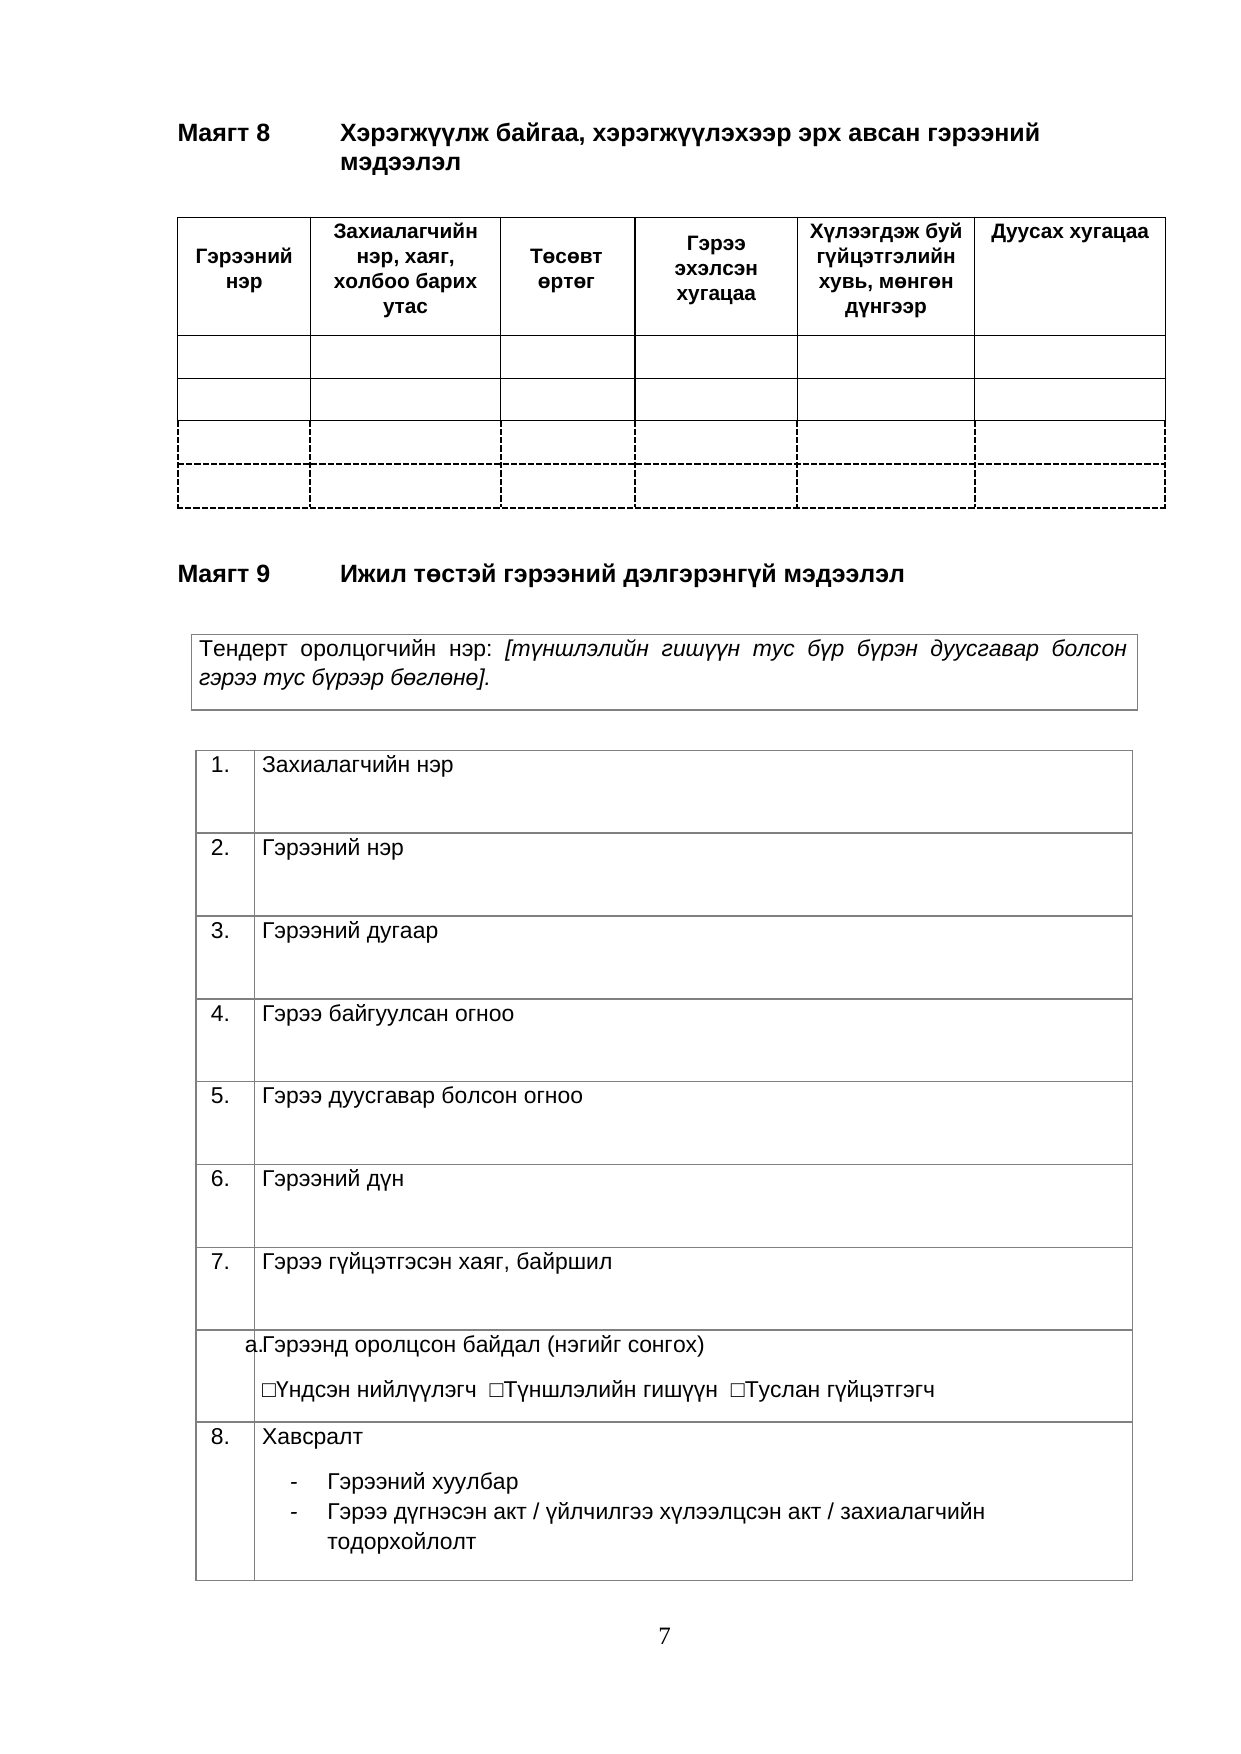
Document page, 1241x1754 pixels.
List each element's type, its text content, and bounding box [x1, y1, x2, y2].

table_header Хүлээгдэж буй гүйцэтгэлийн хувь, мөнгөн дүнгээр [798, 218, 974, 335]
table_cell Хавсралт Гэрээний хуулбар Гэрээ дүгнэсэн акт / үйлчилгээ хүлээлцсэн акт / захиалагчийн тодорхойлолт [255, 1423, 1132, 1580]
table_header Гэрээний нэр [178, 218, 310, 335]
table_cell [635, 421, 797, 463]
table_cell [310, 421, 501, 463]
table_cell Гэрээ байгуулсан огноо [255, 1000, 1132, 1081]
table_cell [636, 379, 797, 420]
table_cell [635, 463, 797, 507]
table_cell [798, 379, 974, 420]
table_cell [501, 379, 634, 420]
table_cell [197, 917, 254, 998]
table_cell [310, 463, 501, 507]
table_header Захиалагчийн нэр, хаяг, холбоо барих утас [311, 218, 500, 335]
table_cell Гэрээ дуусгавар болсон огноо [255, 1082, 1132, 1163]
table_cell Гэрээний дугаар [255, 917, 1132, 998]
table_cell [798, 336, 974, 378]
table_cell [501, 421, 635, 463]
table_cell [197, 1423, 254, 1580]
table_cell [178, 421, 310, 463]
table_cell [311, 379, 500, 420]
list Хэрэгжүүлж байгаа, хэрэгжүүлэхээр эрх авсан гэрээний мэдээлэл [177, 118, 1152, 176]
table_cell [975, 336, 1165, 378]
table_cell [178, 336, 310, 378]
table_cell [197, 1248, 254, 1329]
table_header Төсөвт өртөг [501, 218, 634, 335]
table_cell [501, 336, 634, 378]
table_cell [197, 1082, 254, 1163]
table_cell [197, 1000, 254, 1081]
table_header Тендерт оролцогчийн нэр: [түншлэлийн гишүүн тус бүр бүрэн дуусгавар болсон гэрээ тус бүрээр бөглөнө]. [192, 635, 1137, 709]
list Ижил төстэй гэрээний дэлгэрэнгүй мэдээлэл [177, 559, 1152, 588]
table_cell Гэрээнд оролцсон байдал (нэгийг сонгох) □Үндсэн нийлүүлэгч □Түншлэлийн гишүүн □Туслан гүйцэтгэгч [255, 1331, 1132, 1421]
table_cell [311, 336, 500, 378]
table_cell Гэрээ гүйцэтгэсэн хаяг, байршил [255, 1248, 1132, 1329]
table_header Дуусах хугацаа [975, 218, 1165, 335]
table_cell [178, 379, 310, 420]
table_cell [975, 421, 1165, 463]
table_cell [501, 463, 635, 507]
table_cell [797, 421, 974, 463]
table_cell [197, 834, 254, 915]
table_cell [975, 463, 1165, 507]
table_cell [178, 463, 310, 507]
table_header [197, 751, 254, 832]
table_cell [636, 336, 797, 378]
table_cell [797, 463, 974, 507]
table_cell [197, 1165, 254, 1246]
table_cell [197, 1331, 254, 1421]
table_header Захиалагчийн нэр [255, 751, 1132, 832]
table_cell Гэрээний нэр [255, 834, 1132, 915]
table_cell [975, 379, 1165, 420]
table_header Гэрээ эхэлсэн хугацаа [636, 218, 797, 335]
table_cell Гэрээний дүн [255, 1165, 1132, 1246]
